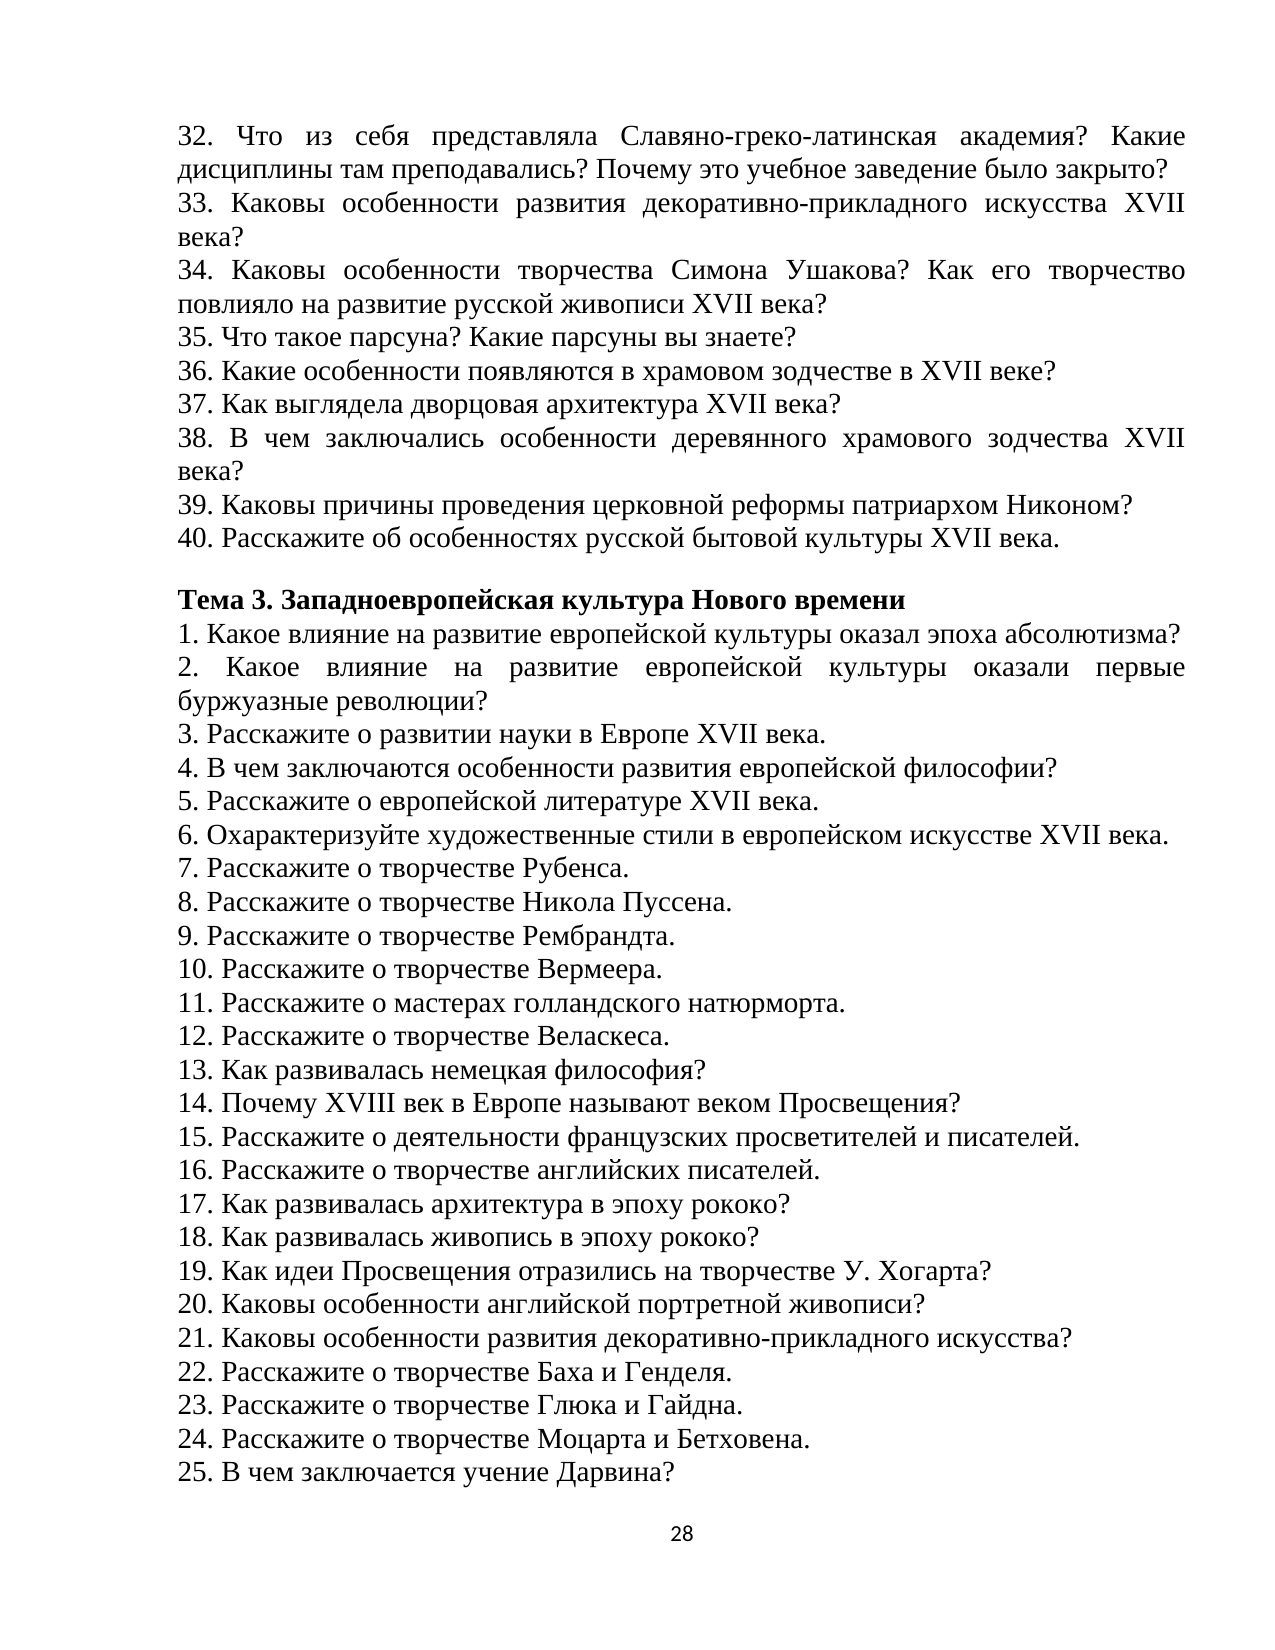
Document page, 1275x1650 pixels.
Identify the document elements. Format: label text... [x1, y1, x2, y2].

text 22. Расскажите о творчестве Баха и Генделя. [177, 1354, 1186, 1387]
text 35. Что такое парсуна? Какие парсуны вы знаете? [177, 319, 1186, 353]
text 17. Как развивалась архитектура в эпоху рококо? [177, 1186, 1186, 1219]
text 23. Расскажите о творчестве Глюка и Гайдна. [177, 1387, 1186, 1421]
text 36. Какие особенности появляются в храмовом зодчестве в XVII веке? [177, 353, 1186, 386]
text 24. Расскажите о творчестве Моцарта и Бетховена. [177, 1421, 1186, 1454]
text 21. Каковы особенности развития декоративно-прикладного искусства? [177, 1320, 1186, 1354]
text 5. Расскажите о европейской литературе XVII века. [177, 783, 1186, 817]
text 18. Как развивалась живопись в эпоху рококо? [177, 1219, 1186, 1253]
text 33. Каковы особенности развития декоративно-прикладного искусства XVII века? [177, 185, 1186, 252]
text 25. В чем заключается учение Дарвина? [177, 1454, 1186, 1488]
text 9. Расскажите о творчестве Рембрандта. [177, 918, 1186, 951]
text 38. В чем заключались особенности деревянного храмового зодчества XVII века? [177, 420, 1186, 487]
text 1. Какое влияние на развитие европейской культуры оказал эпоха абсолютизма? [177, 616, 1186, 649]
text 12. Расскажите о творчестве Веласкеса. [177, 1018, 1186, 1052]
text 3. Расскажите о развитии науки в Европе XVII века. [177, 716, 1186, 750]
text 6. Охарактеризуйте художественные стили в европейском искусстве XVII века. [177, 817, 1186, 851]
text 16. Расскажите о творчестве английских писателей. [177, 1152, 1186, 1186]
text 37. Как выглядела дворцовая архитектура XVII века? [177, 386, 1186, 420]
text 19. Как идеи Просвещения отразились на творчестве У. Хогарта? [177, 1253, 1186, 1287]
text 13. Как развивалась немецкая философия? [177, 1052, 1186, 1085]
text 15. Расскажите о деятельности французских просветителей и писателей. [177, 1119, 1186, 1152]
text 11. Расскажите о мастерах голландского натюрморта. [177, 985, 1186, 1018]
text 39. Каковы причины проведения церковной реформы патриархом Никоном? [177, 487, 1186, 521]
text 32. Что из себя представляла Славяно-греко-латинская академия? Какие дисциплины там преподавались? Почему это учебное заведение было закрыто? [177, 118, 1186, 185]
text 2. Какое влияние на развитие европейской культуры оказали первые буржуазные революции? [177, 649, 1186, 716]
text 8. Расскажите о творчестве Никола Пуссена. [177, 884, 1186, 918]
text 7. Расскажите о творчестве Рубенса. [177, 851, 1186, 884]
text Тема 3. Западноевропейская культура Нового времени [177, 582, 1186, 616]
text 4. В чем заключаются особенности развития европейской философии? [177, 750, 1186, 783]
text 40. Расскажите об особенностях русской бытовой культуры XVII века. [177, 521, 1186, 554]
text 14. Почему XVIII век в Европе называют веком Просвещения? [177, 1085, 1186, 1119]
text 10. Расскажите о творчестве Вермеера. [177, 951, 1186, 985]
text 34. Каковы особенности творчества Симона Ушакова? Как его творчество повлияло на развитие русской живописи XVII века? [177, 252, 1186, 319]
text 20. Каковы особенности английской портретной живописи? [177, 1287, 1186, 1320]
